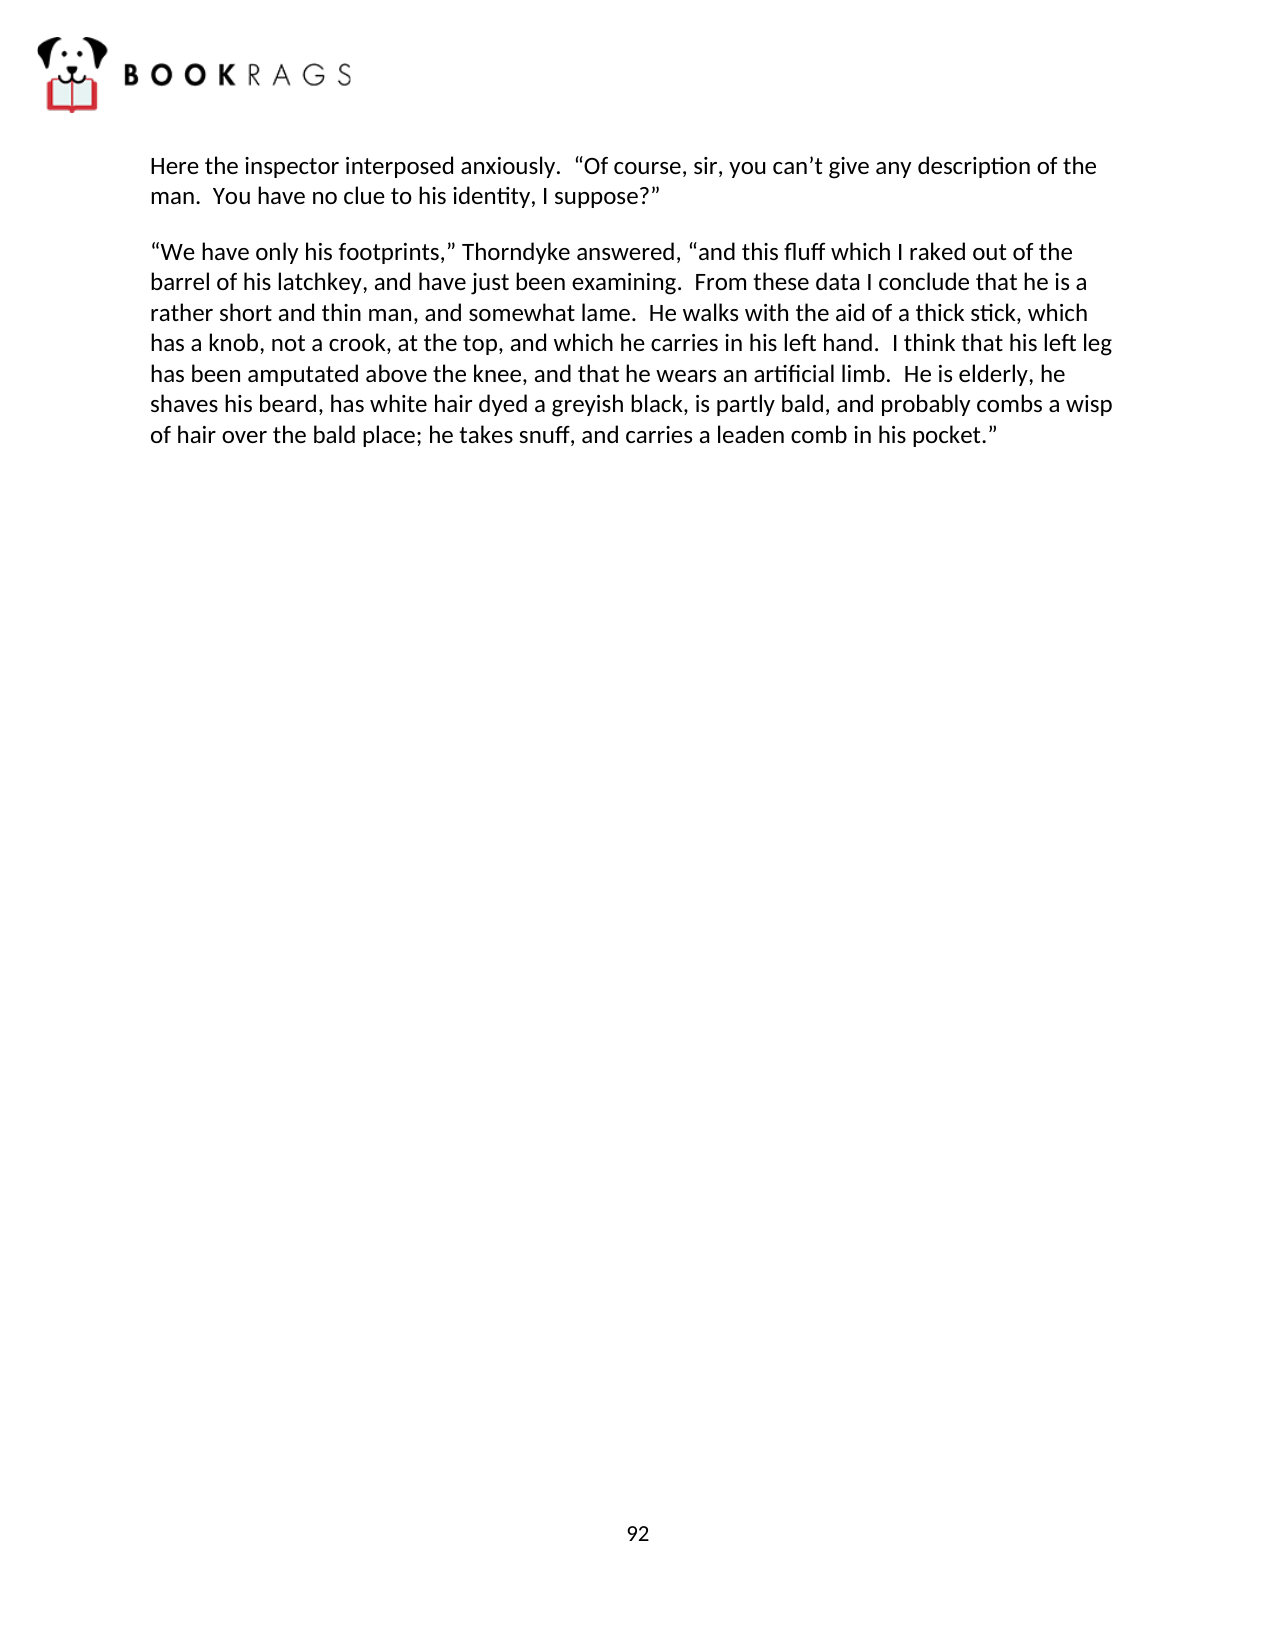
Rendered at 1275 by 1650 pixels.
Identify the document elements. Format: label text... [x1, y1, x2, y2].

text Here the inspector interposed anxiously. “Of course, sir, you can’t give any description of the man. You have no clue to his identity, I suppose?” [150, 150, 1125, 211]
text “We have only his footprints,” Thorndyke answered, “and this fluff which I raked out of the barrel of his latchkey, and have just been examining. From these data I conclude that he is a rather short and thin man, and somewhat lame. He walks with the aid of a thick stick, which has a knob, not a crook, at the top, and which he carries in his left hand. I think that his left leg has been amputated above the knee, and that he wears an artificial limb. He is elderly, he shaves his beard, has white hair dyed a greyish black, is partly bald, and probably combs a wisp of hair over the bald place; he takes snuff, and carries a leaden comb in his pocket.” [150, 236, 1125, 450]
picture [37, 37, 351, 113]
